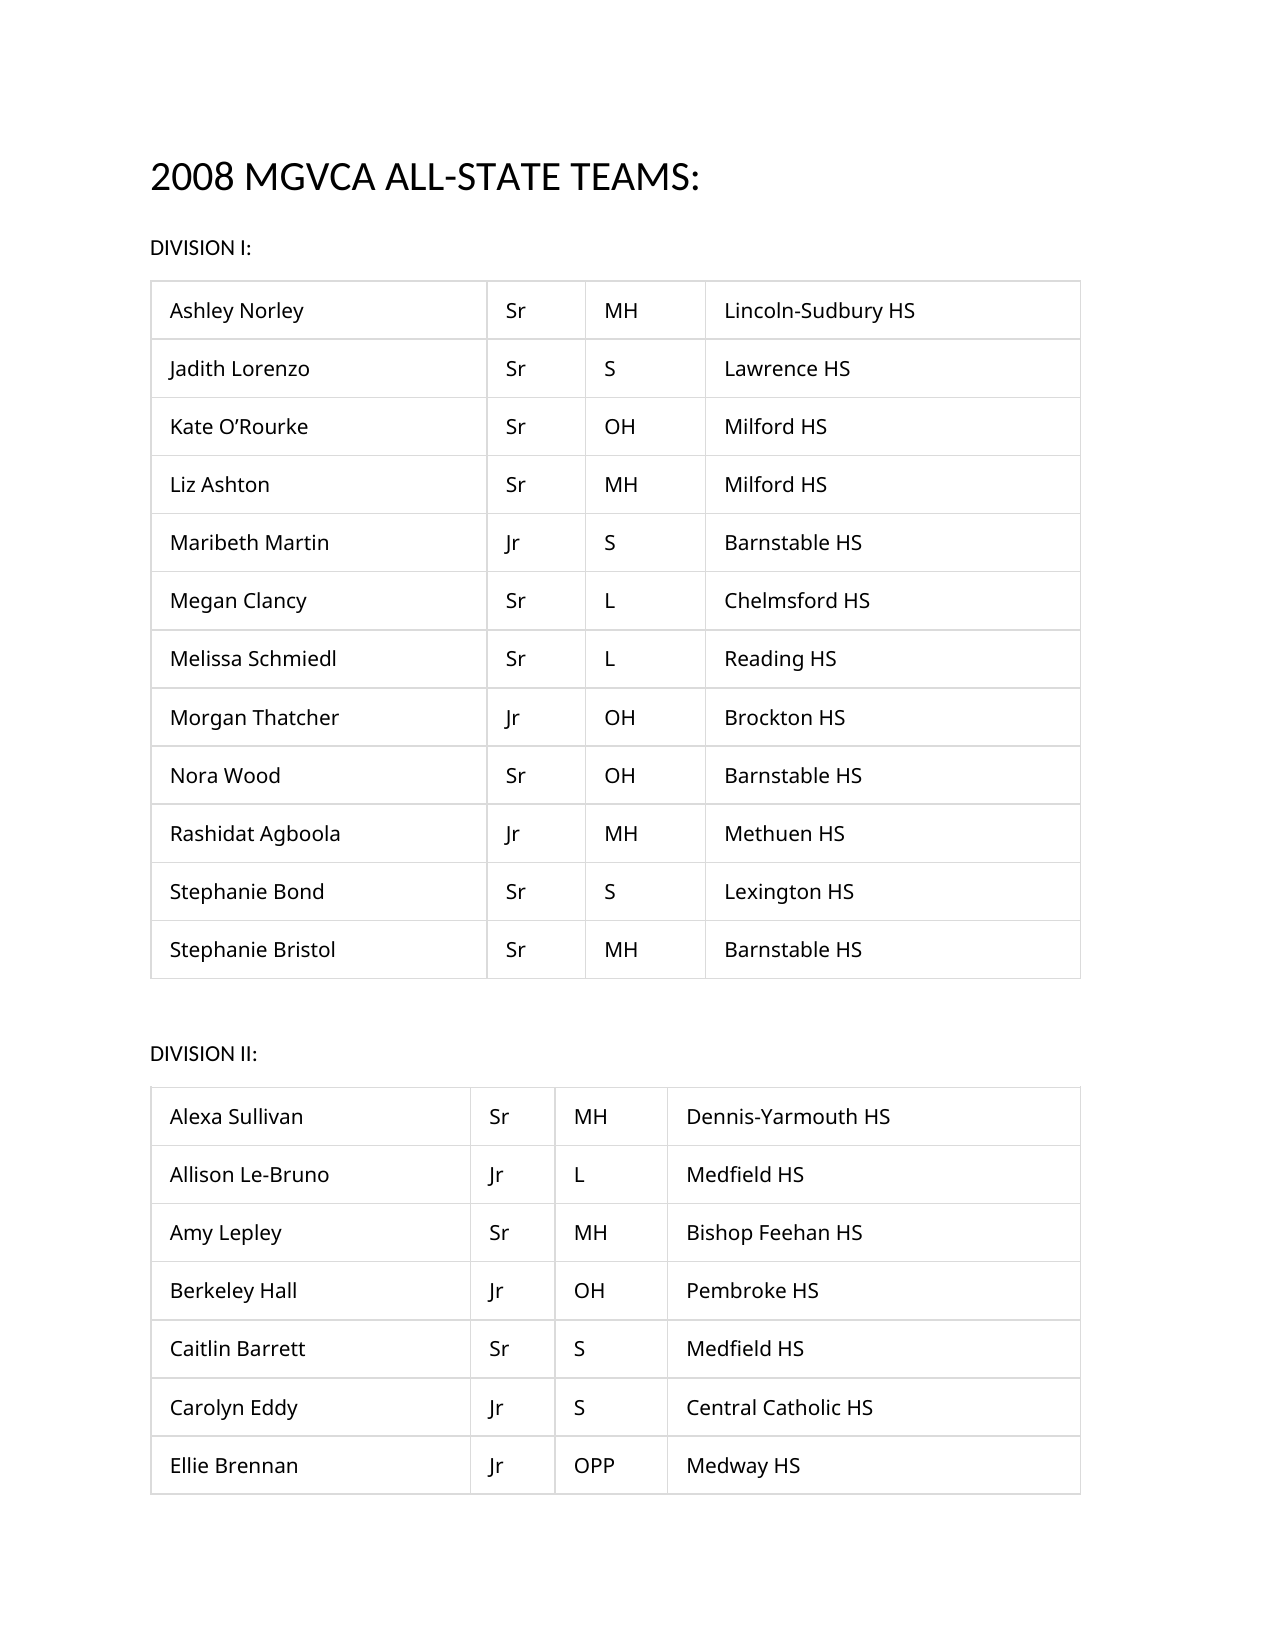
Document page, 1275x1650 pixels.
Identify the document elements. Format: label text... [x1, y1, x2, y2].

table_cell Sr [488, 572, 585, 629]
table_cell OH [586, 398, 705, 454]
table_header MH [586, 282, 705, 338]
table_cell L [586, 631, 705, 687]
table_cell Milford HS [706, 456, 1080, 513]
table_cell Jr [471, 1146, 554, 1203]
table_cell MH [586, 456, 705, 513]
table_cell Medfield HS [668, 1321, 1080, 1377]
table_cell Chelmsford HS [706, 572, 1080, 629]
text 2008 MGVCA ALL-STATE TEAMS: DIVISION I: [150, 150, 1125, 261]
table_cell MH [586, 921, 705, 978]
table_cell Sr [488, 398, 585, 454]
table_cell Jr [471, 1437, 554, 1493]
table_cell Jadith Lorenzo [152, 340, 486, 396]
table_cell Sr [471, 1204, 554, 1261]
table_cell Carolyn Eddy [152, 1379, 470, 1435]
table_cell Milford HS [706, 398, 1080, 454]
table_cell Lexington HS [706, 863, 1080, 919]
table_cell Kate O’Rourke [152, 398, 486, 454]
table_cell Allison Le-Bruno [152, 1146, 470, 1203]
table_cell Jr [488, 514, 585, 571]
table_cell Sr [488, 921, 585, 978]
table_header MH [556, 1088, 667, 1144]
table_cell Jr [488, 805, 585, 861]
table_cell Brockton HS [706, 689, 1080, 745]
table_cell OH [586, 747, 705, 803]
table_cell Barnstable HS [706, 747, 1080, 803]
table_cell Barnstable HS [706, 514, 1080, 571]
table_cell Jr [471, 1379, 554, 1435]
table_cell Sr [488, 863, 585, 919]
table_cell Lawrence HS [706, 340, 1080, 396]
table_cell Caitlin Barrett [152, 1321, 470, 1377]
table_cell Stephanie Bristol [152, 921, 486, 978]
table_cell Sr [488, 340, 585, 396]
table_cell S [586, 514, 705, 571]
table_cell S [556, 1321, 667, 1377]
table_cell S [586, 863, 705, 919]
table_cell Barnstable HS [706, 921, 1080, 978]
table_cell Pembroke HS [668, 1262, 1080, 1319]
table_cell OH [586, 689, 705, 745]
table_cell S [556, 1379, 667, 1435]
table_cell Nora Wood [152, 747, 486, 803]
table_header Dennis-Yarmouth HS [668, 1088, 1080, 1144]
table_cell OPP [556, 1437, 667, 1493]
table_cell OH [556, 1262, 667, 1319]
table_cell Amy Lepley [152, 1204, 470, 1261]
table_cell Ellie Brennan [152, 1437, 470, 1493]
table_header Ashley Norley [152, 282, 486, 338]
table_cell Liz Ashton [152, 456, 486, 513]
table_cell Jr [471, 1262, 554, 1319]
table_header Lincoln-Sudbury HS [706, 282, 1080, 338]
table_cell Sr [488, 456, 585, 513]
table_cell Central Catholic HS [668, 1379, 1080, 1435]
table_cell Sr [488, 631, 585, 687]
table_cell Megan Clancy [152, 572, 486, 629]
table_header Sr [488, 282, 585, 338]
table_cell Melissa Schmiedl [152, 631, 486, 687]
table_cell Morgan Thatcher [152, 689, 486, 745]
table_cell Reading HS [706, 631, 1080, 687]
table_cell Rashidat Agboola [152, 805, 486, 861]
table_cell L [586, 572, 705, 629]
table_cell Sr [488, 747, 585, 803]
table_cell MH [586, 805, 705, 861]
table_cell Berkeley Hall [152, 1262, 470, 1319]
table_header Alexa Sullivan [152, 1088, 470, 1144]
table_cell Bishop Feehan HS [668, 1204, 1080, 1261]
table_cell Sr [471, 1321, 554, 1377]
table_cell Stephanie Bond [152, 863, 486, 919]
table_cell Medfield HS [668, 1146, 1080, 1203]
table_cell Jr [488, 689, 585, 745]
table_cell S [586, 340, 705, 396]
table_cell Maribeth Martin [152, 514, 486, 571]
text DIVISION II: [150, 979, 1125, 1068]
table_cell Methuen HS [706, 805, 1080, 861]
table_header Sr [471, 1088, 554, 1144]
table_cell Medway HS [668, 1437, 1080, 1493]
table_cell MH [556, 1204, 667, 1261]
table_cell L [556, 1146, 667, 1203]
